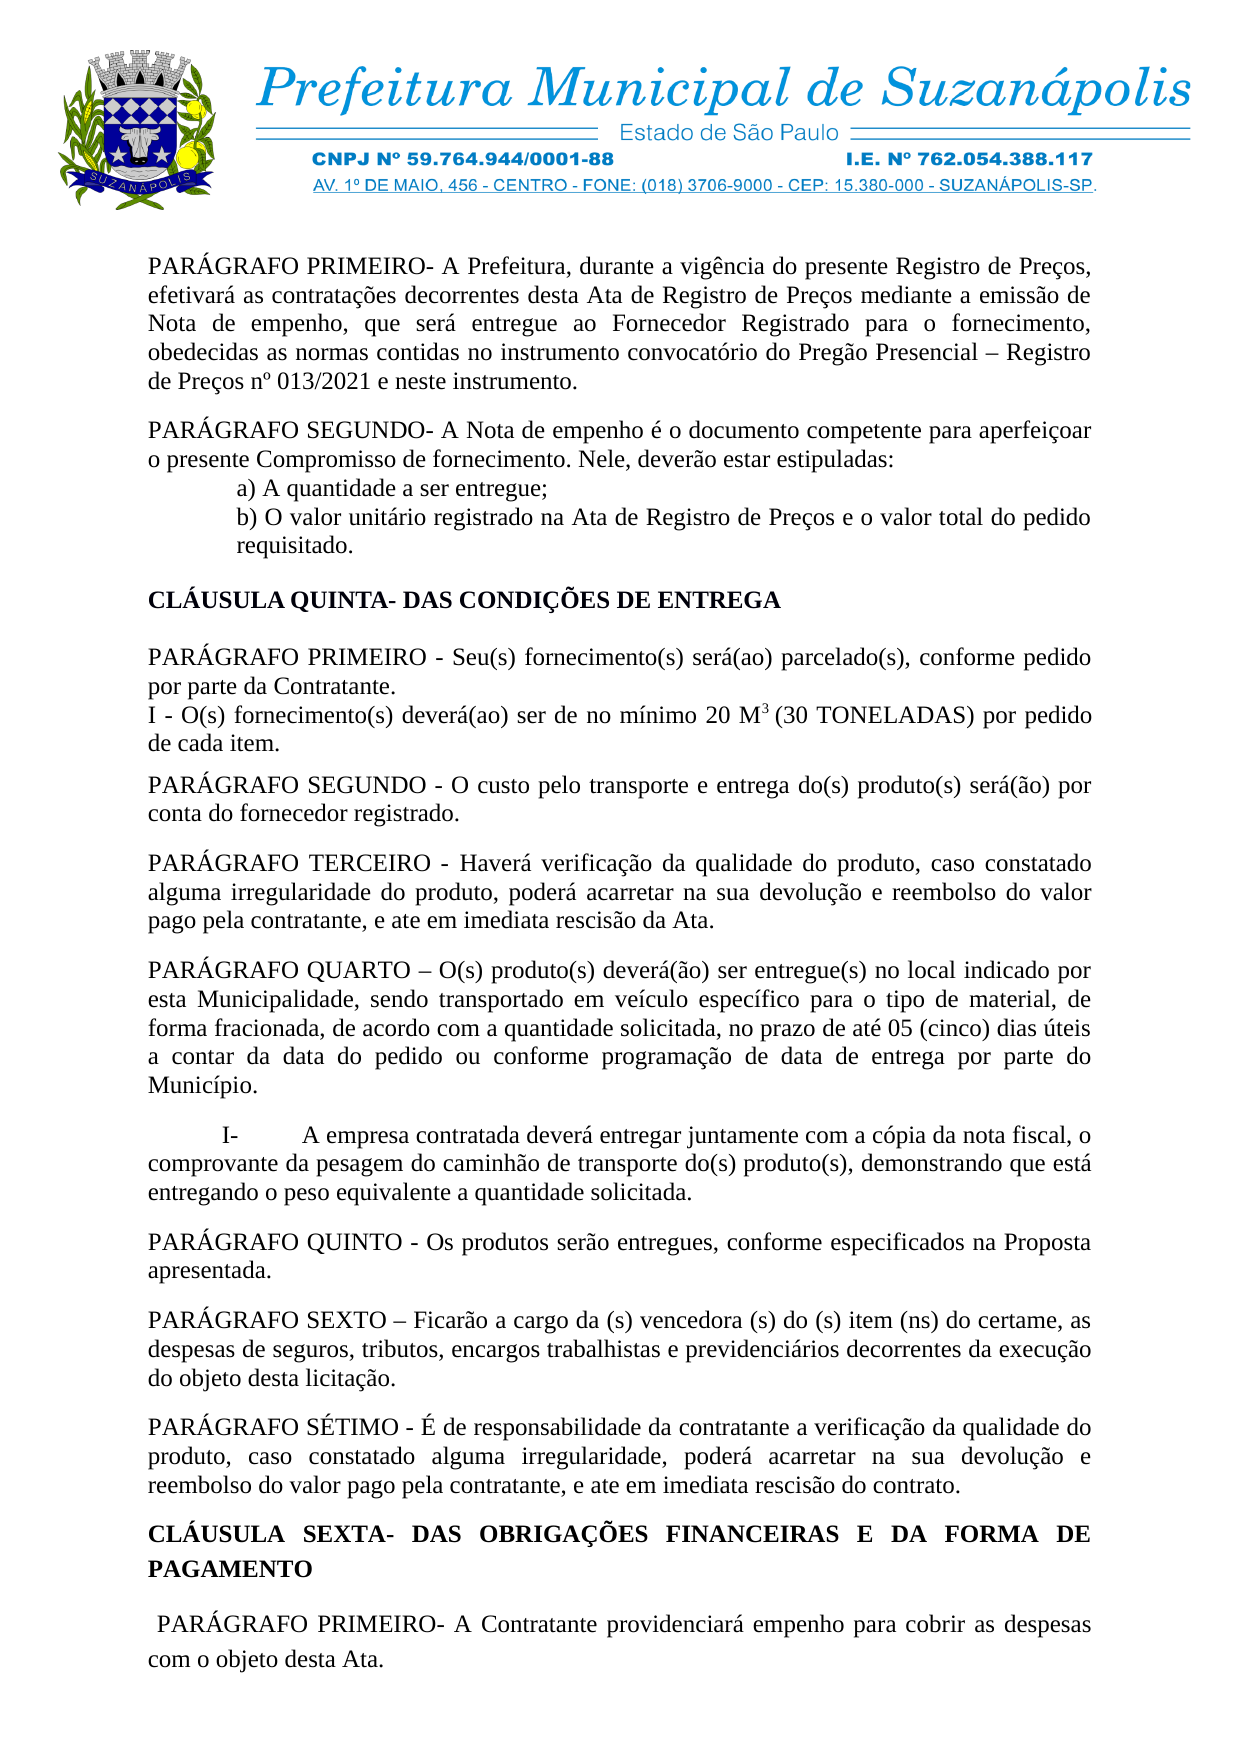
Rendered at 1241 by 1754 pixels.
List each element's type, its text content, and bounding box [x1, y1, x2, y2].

picture [57, 50, 1191, 210]
text PARÁGRAFO SÉTIMO - É de responsabilidade da contratante a verificação da qualidade do produto, caso constatado alguma irregularidade, poderá acarretar na sua devolução e reembolso do valor pago pela contratante, e ate em imediata rescisão do contrato. [148, 1412, 1092, 1498]
text PARÁGRAFO QUARTO – O(s) produto(s) deverá(ão) ser entregue(s) no local indicado por esta Municipalidade, sendo transportado em veículo específico para o tipo de material, de forma fracionada, de acordo com a quantidade solicitada, no prazo de até 05 (cinco) dias úteis a contar da data do pedido ou conforme programação de data de entrega por parte do Município. [148, 955, 1092, 1099]
text PARÁGRAFO PRIMEIRO- A Contratante providenciará empenho para cobrir as despesas com o objeto desta Ata. [148, 1609, 1093, 1672]
text PARÁGRAFO SEXTO – Ficarão a cargo da (s) vencedora (s) do (s) item (ns) do certame, as despesas de seguros, tributos, encargos trabalhistas e previdenciários decorrentes da execução do objeto desta licitação. [148, 1305, 1092, 1391]
text b) O valor unitário registrado na Ata de Registro de Preços e o valor total do pedido requisitado. [236, 502, 1093, 559]
text CLÁUSULA QUINTA- DAS CONDIÇÕES DE ENTREGA [148, 585, 1093, 613]
text PARÁGRAFO TERCEIRO - Haverá verificação da qualidade do produto, caso constatado alguma irregularidade do produto, poderá acarretar na sua devolução e reembolso do valor pago pela contratante, e ate em imediata rescisão da Ata. [148, 848, 1092, 934]
text PARÁGRAFO QUINTO - Os produtos serão entregues, conforme especificados na Proposta apresentada. [148, 1227, 1092, 1284]
text I - O(s) fornecimento(s) deverá(ao) ser de no mínimo 20 M3 (30 TONELADAS) por pedido de cada item. [148, 700, 1092, 757]
list A empresa contratada deverá entregar juntamente com a cópia da nota fiscal, o comprovante da pesagem do caminhão de transporte do(s) produto(s), demonstrando que está entregando o peso equivalente a quantidade solicitada. [148, 1120, 1092, 1206]
text PARÁGRAFO SEGUNDO - O custo pelo transporte e entrega do(s) produto(s) será(ão) por conta do fornecedor registrado. [148, 770, 1092, 827]
text a) A quantidade a ser entregue; [236, 473, 1093, 502]
text PARÁGRAFO PRIMEIRO- A Prefeitura, durante a vigência do presente Registro de Preços, efetivará as contratações decorrentes desta Ata de Registro de Preços mediante a emissão de Nota de empenho, que será entregue ao Fornecedor Registrado para o fornecimento, obedecidas as normas contidas no instrumento convocatório do Pregão Presencial – Registro de Preços nº 013/2021 e neste instrumento. [148, 251, 1093, 395]
text CLÁUSULA SEXTA- DAS OBRIGAÇÕES FINANCEIRAS E DA FORMA DE PAGAMENTO [148, 1519, 1093, 1583]
text PARÁGRAFO PRIMEIRO - Seu(s) fornecimento(s) será(ao) parcelado(s), conforme pedido por parte da Contratante. [148, 642, 1092, 700]
text PARÁGRAFO SEGUNDO- A Nota de empenho é o documento competente para aperfeiçoar o presente Compromisso de fornecimento. Nele, deverão estar estipuladas: [148, 416, 1093, 473]
